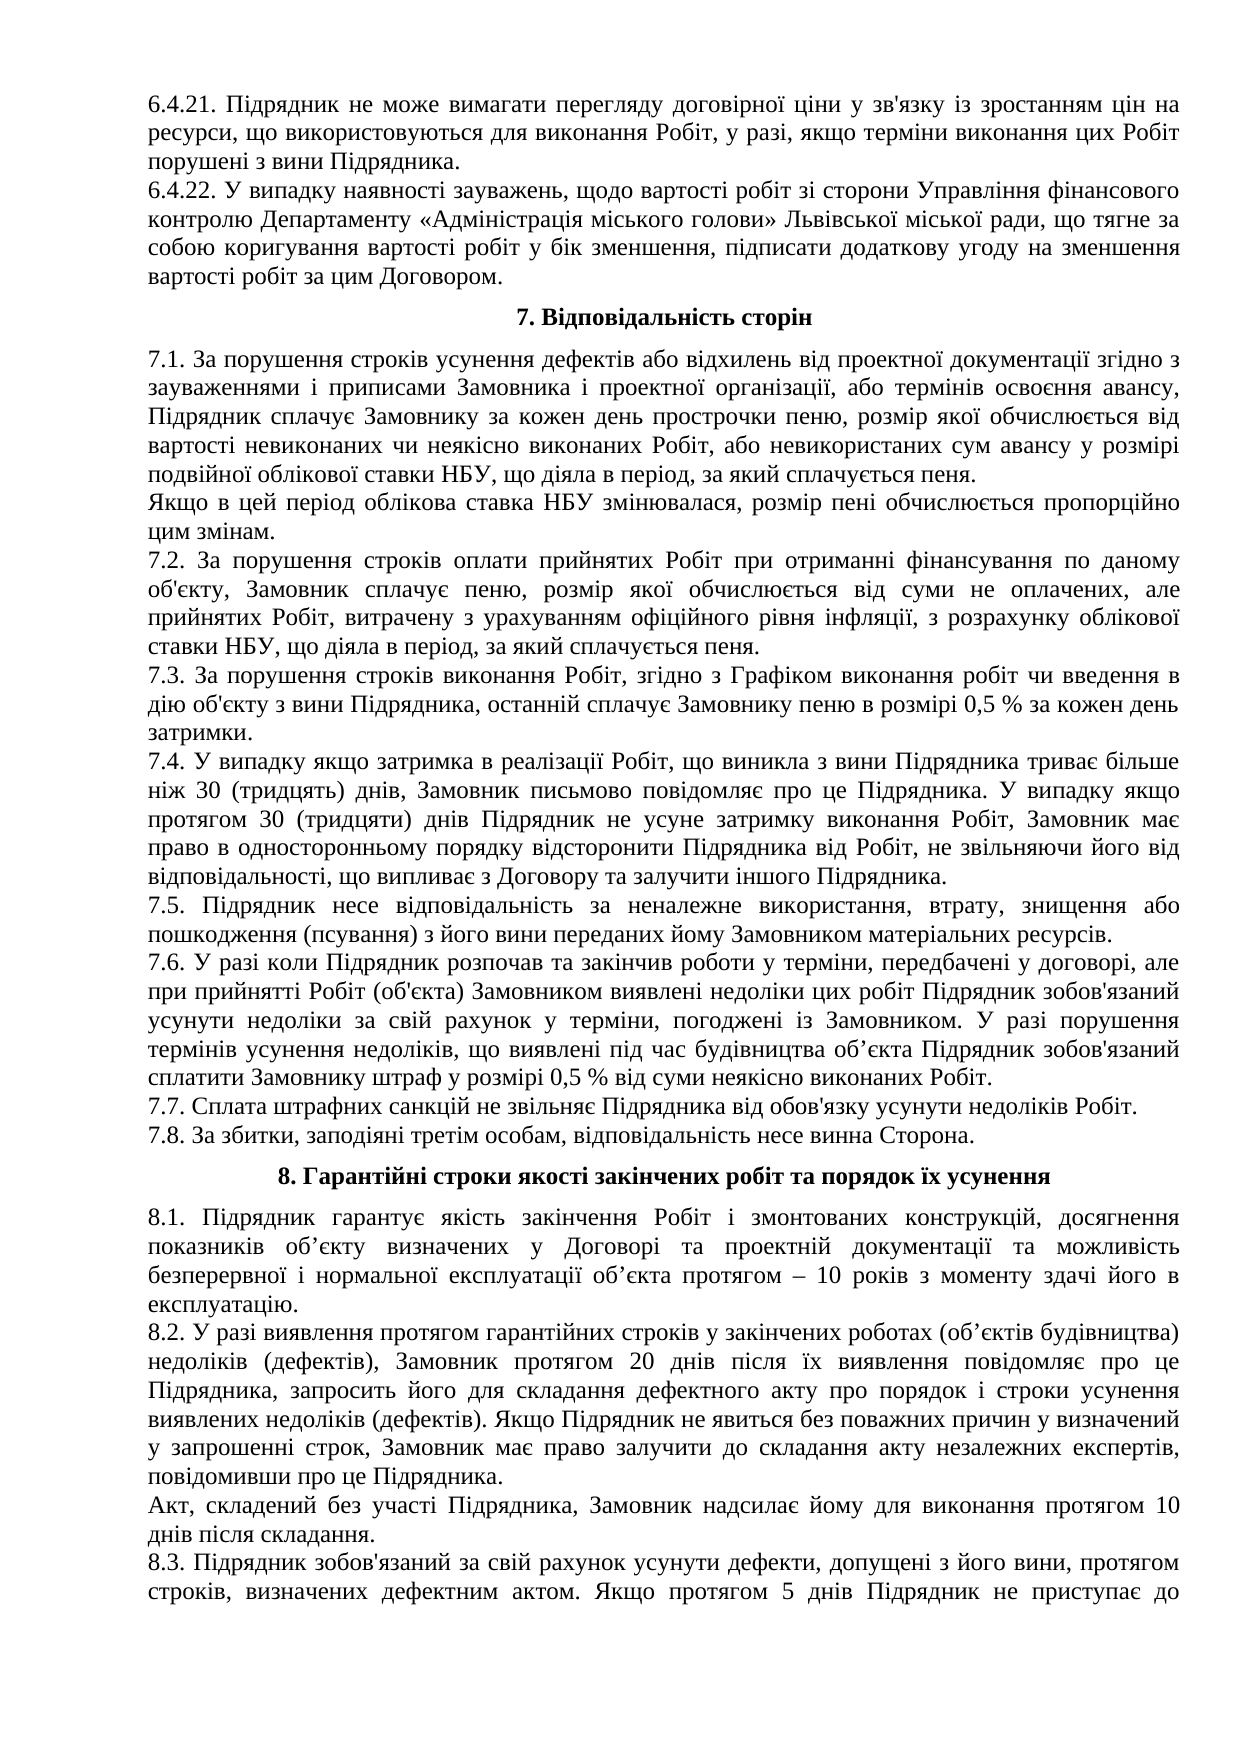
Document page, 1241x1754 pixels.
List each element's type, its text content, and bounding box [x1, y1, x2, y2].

text 7.1. За порушення строків усунення дефектів або відхилень від проектної документації згідно з зауваженнями і приписами Замовника і проектної організації, або термінів освоєння авансу, Підрядник сплачує Замовнику за кожен день прострочки пеню, розмір якої обчислюється від вартості невиконаних чи неякісно виконаних Робіт, або невикористаних сум авансу у розмірі подвійної облікової ставки НБУ, що діяла в період, за який сплачується пеня. [148, 344, 1181, 487]
text 8. Гарантійні строки якості закінчених робіт та порядок їх усунення [148, 1161, 1181, 1190]
text 7.8. За збитки, заподіяні третім особам, відповідальність несе винна Сторона. [148, 1120, 1181, 1149]
text 8.2. У разі виявлення протягом гарантійних строків у закінчених роботах (об’єктів будівництва) недоліків (дефектів), Замовник протягом 20 днів після їх виявлення повідомляє про це Підрядника, запросить його для складання дефектного акту про порядок і строки усунення виявлених недоліків (дефектів). Якщо Підрядник не явиться без поважних причин у визначений у запрошенні строк, Замовник має право залучити до складання акту незалежних експертів, повідомивши про це Підрядника. [148, 1317, 1181, 1490]
text 7.4. У випадку якщо затримка в реалізації Робіт, що виникла з вини Підрядника триває більше ніж 30 (тридцять) днів, Замовник письмово повідомляє про це Підрядника. У випадку якщо протягом 30 (тридцяти) днів Підрядник не усуне затримку виконання Робіт, Замовник має право в односторонньому порядку відсторонити Підрядника від Робіт, не звільняючи його від відповідальності, що випливає з Договору та залучити іншого Підрядника. [148, 746, 1181, 890]
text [148, 1547, 1181, 1605]
text 7.5. Підрядник несе відповідальність за неналежне використання, втрату, знищення або пошкодження (псування) з його вини переданих йому Замовником матеріальних ресурсів. [148, 890, 1181, 947]
text 7.6. У разі коли Підрядник розпочав та закінчив роботи у терміни, передбачені у договорі, але при прийнятті Робіт (об'єкта) Замовником виявлені недоліки цих робіт Підрядник зобов'язаний усунути недоліки за свій рахунок у терміни, погоджені із Замовником. У разі порушення термінів усунення недоліків, що виявлені під час будівництва об’єкта Підрядник зобов'язаний сплатити Замовнику штраф у розмірі 0,5 % від суми неякісно виконаних Робіт. [148, 947, 1181, 1091]
text 7.3. За порушення строків виконання Робіт, згідно з Графіком виконання робіт чи введення в дію об'єкту з вини Підрядника, останній сплачує Замовнику пеню в розмірі 0,5 % за кожен день затримки. [148, 660, 1181, 746]
text 8.1. Підрядник гарантує якість закінчення Робіт і змонтованих конструкцій, досягнення показників об’єкту визначених у Договорі та проектній документації та можливість безперервної і нормальної експлуатації об’єкта протягом – 10 років з моменту здачі його в експлуатацію. [148, 1202, 1181, 1317]
text 7. Відповідальність сторін [148, 302, 1181, 331]
text Акт, складений без участі Підрядника, Замовник надсилає йому для виконання протягом 10 днів після складання. [148, 1490, 1181, 1547]
text 6.4.22. У випадку наявності зауважень, щодо вартості робіт зі сторони Управління фінансового контролю Департаменту «Адміністрація міського голови» Львівської міської ради, що тягне за собою коригування вартості робіт у бік зменшення, підписати додаткову угоду на зменшення вартості робіт за цим Договором. [148, 175, 1181, 290]
text 6.4.21. Підрядник не може вимагати перегляду договірної ціни у зв'язку із зростанням цін на ресурси, що використовуються для виконання Робіт, у разі, якщо терміни виконання цих Робіт порушені з вини Підрядника. [148, 89, 1181, 175]
text 7.2. За порушення строків оплати прийнятих Робіт при отриманні фінансування по даному об'єкту, Замовник сплачує пеню, розмір якої обчислюється від суми не оплачених, але прийнятих Робіт, витрачену з урахуванням офіційного рівня інфляції, з розрахунку облікової ставки НБУ, що діяла в період, за який сплачується пеня. [148, 545, 1181, 660]
text 7.7. Сплата штрафних санкцій не звільняє Підрядника від обов'язку усунути недоліків Робіт. [148, 1091, 1181, 1120]
text Якщо в цей період облікова ставка НБУ змінювалася, розмір пені обчислюється пропорційно цим змінам. [148, 487, 1181, 545]
